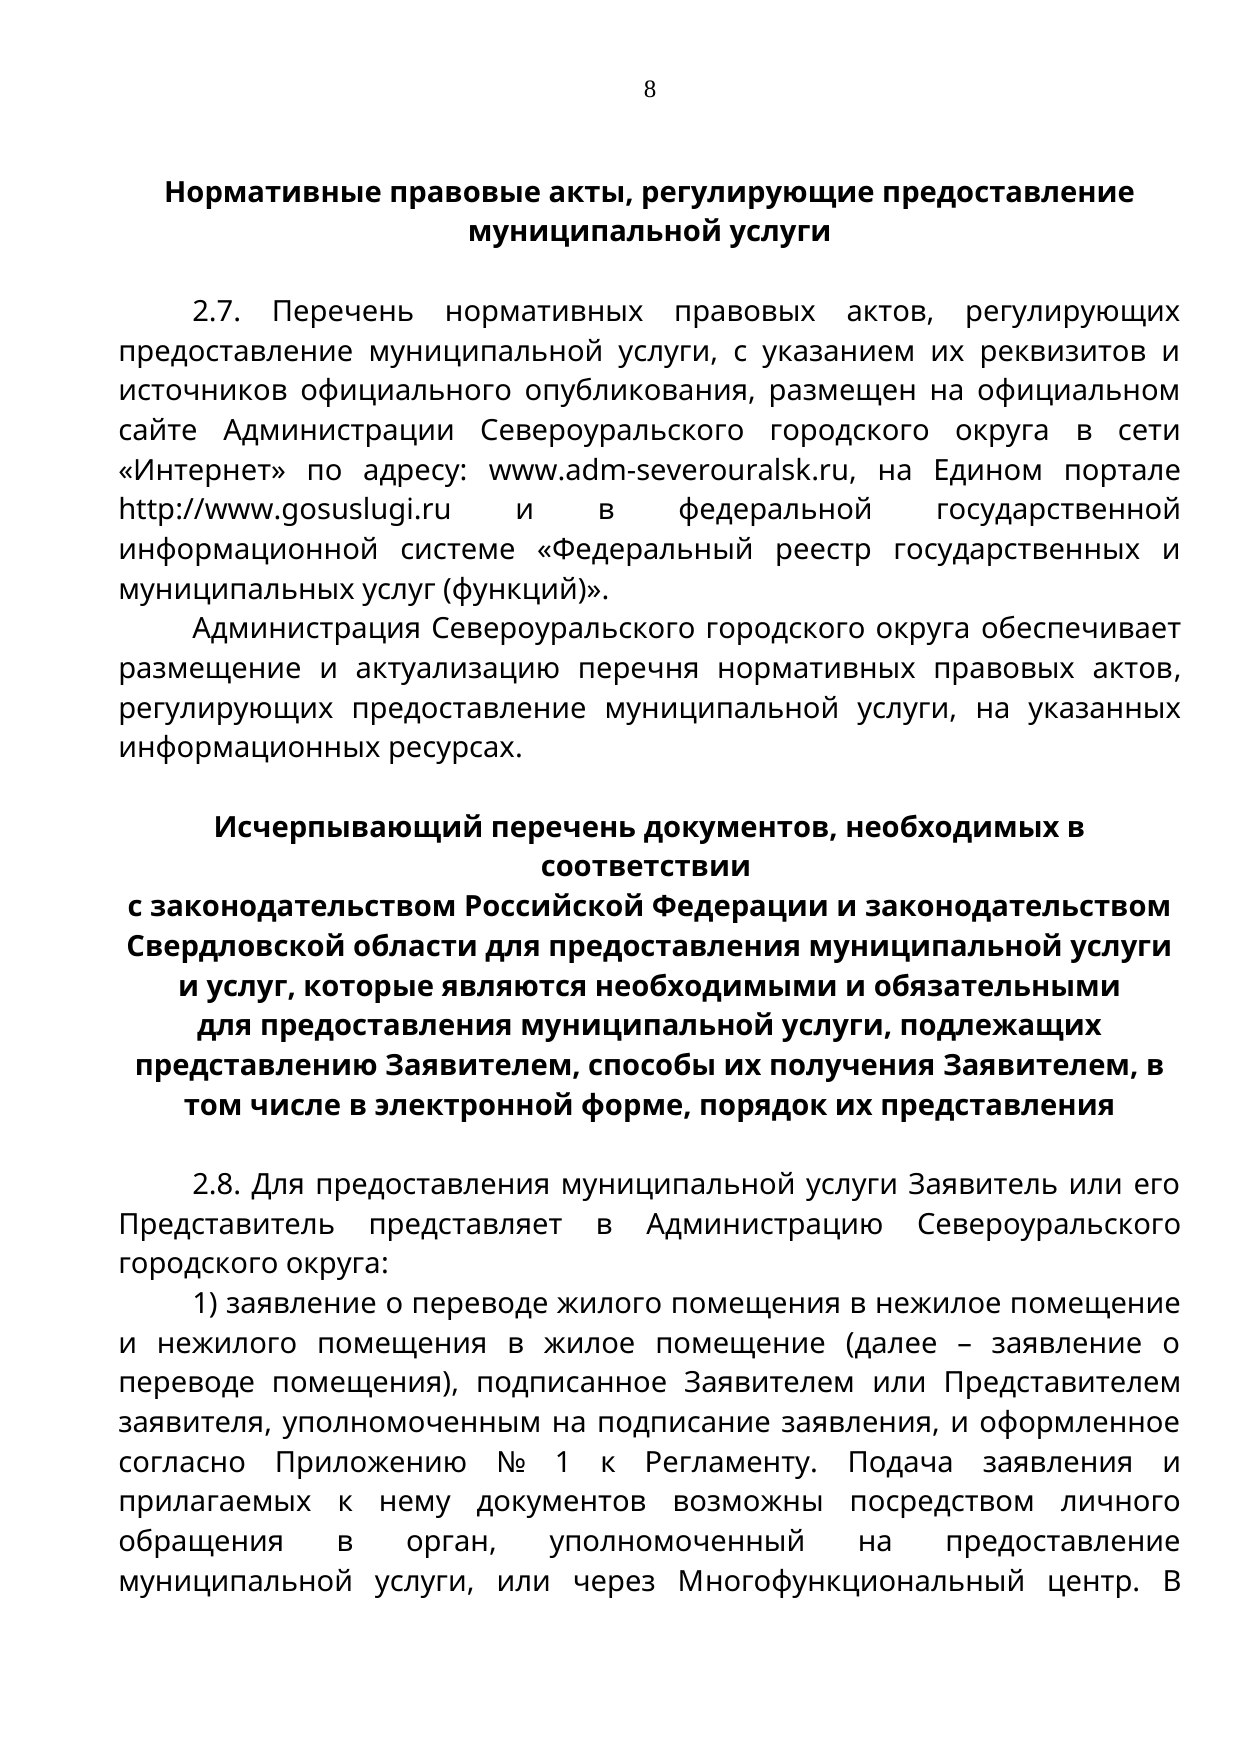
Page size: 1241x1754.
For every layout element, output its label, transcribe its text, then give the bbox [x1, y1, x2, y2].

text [118, 1282, 1181, 1600]
text 2.7. Перечень нормативных правовых актов, регулирующих предоставление муниципальной услуги, с указанием их реквизитов и источников официального опубликования, размещен на официальном сайте Администрации Североуральского городского округа в сети «Интернет» по адресу: www.adm-severouralsk.ru, на Едином портале http://www.gosuslugi.ru и в федеральной государственной информационной системе «Федеральный реестр государственных и муниципальных услуг (функций)». [118, 290, 1181, 608]
text Нормативные правовые акты, регулирующие предоставление муниципальной услуги [118, 171, 1181, 250]
text Администрация Североуральского городского округа обеспечивает размещение и актуализацию перечня нормативных правовых актов, регулирующих предоставление муниципальной услуги, на указанных информационных ресурсах. [118, 608, 1181, 766]
text 2.8. Для предоставления муниципальной услуги Заявитель или его Представитель представляет в Администрацию Североуральского городского округа: [118, 1163, 1181, 1282]
text Исчерпывающий перечень документов, необходимых в соответствии с законодательством Российской Федерации и законодательством Свердловской области для предоставления муниципальной услуги и услуг, которые являются необходимыми и обязательными [118, 806, 1181, 1004]
text для предоставления муниципальной услуги, подлежащих представлению Заявителем, способы их получения Заявителем, в том числе в электронной форме, порядок их представления [118, 1004, 1181, 1123]
